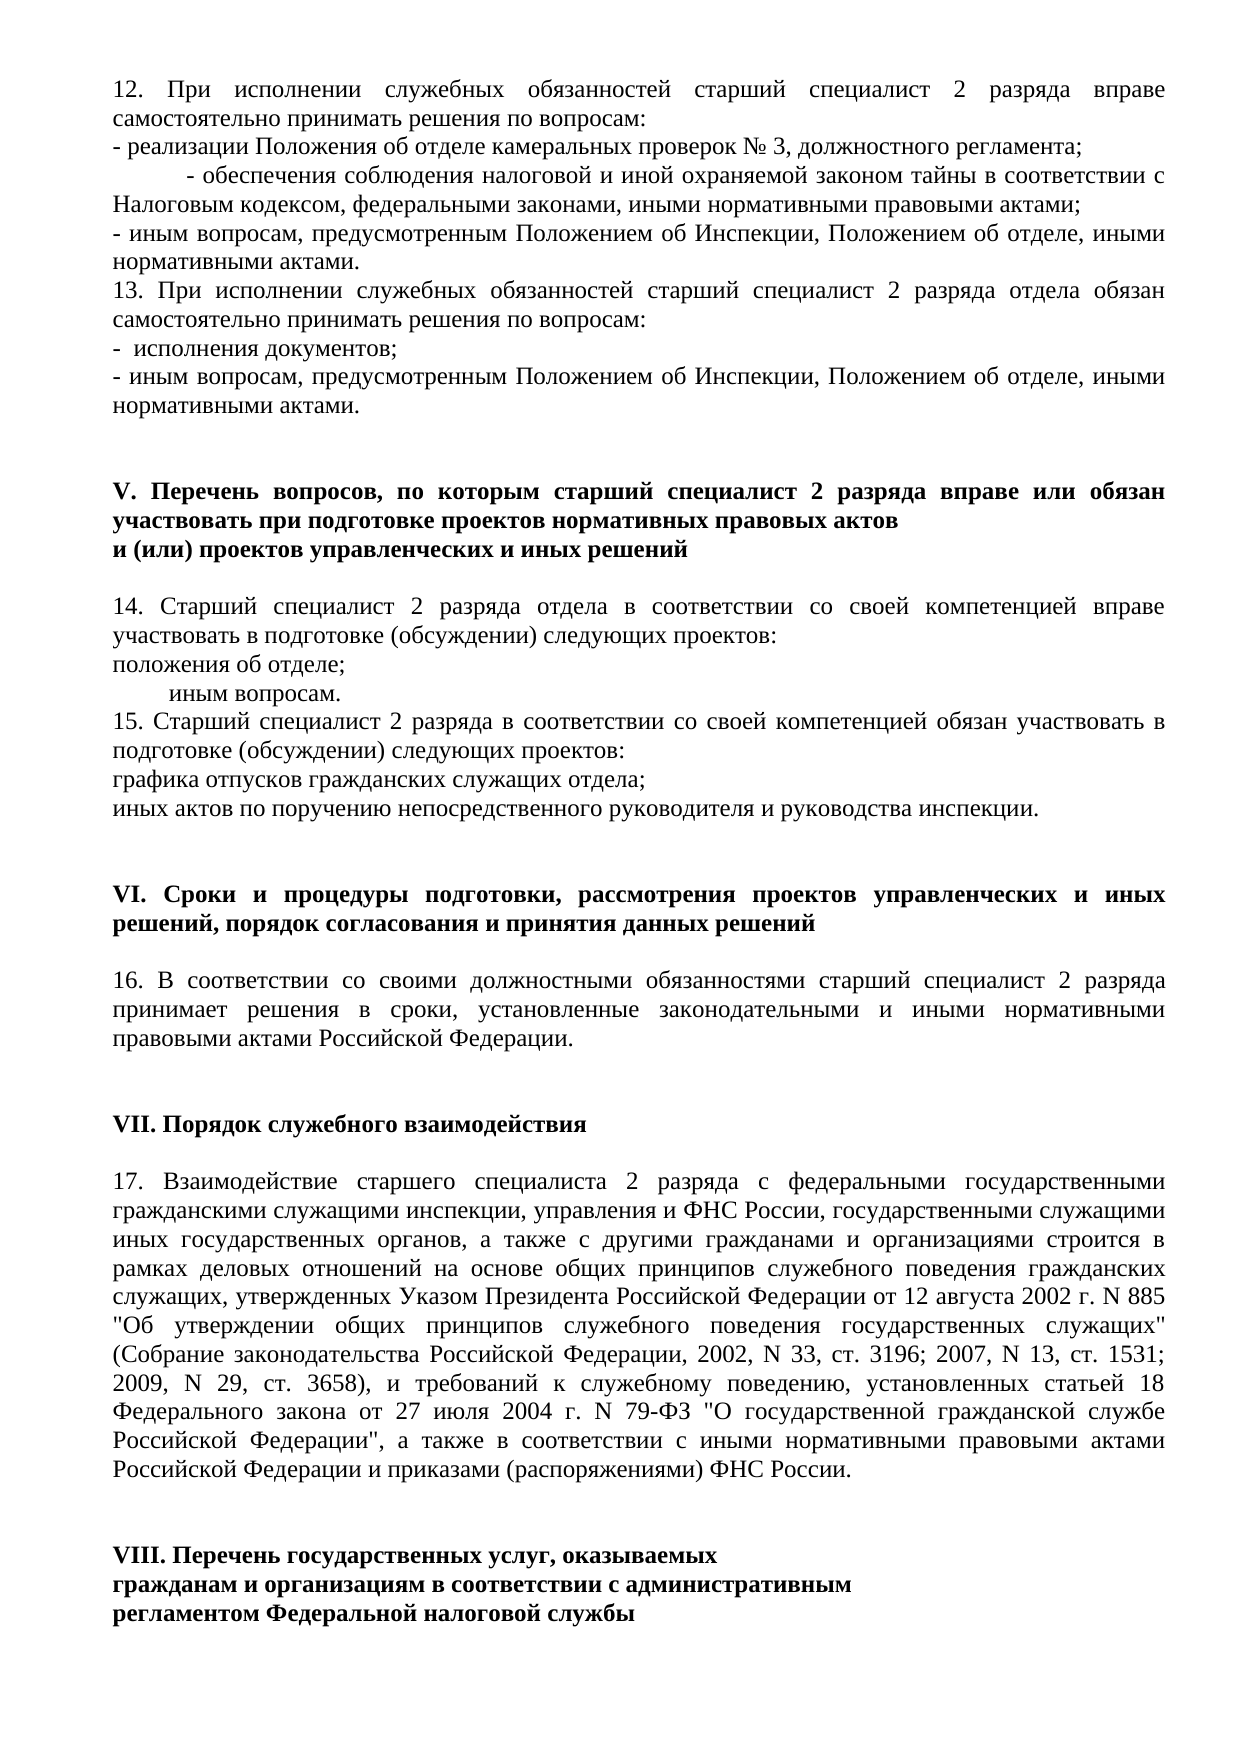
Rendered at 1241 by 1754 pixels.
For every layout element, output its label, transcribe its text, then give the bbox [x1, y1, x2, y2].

text графика отпусков гражданских служащих отдела; [112, 764, 1166, 793]
text - обеспечения соблюдения налоговой и иной охраняемой законом тайны в соответствии с Налоговым кодексом, федеральными законами, иными нормативными правовыми актами; [112, 160, 1166, 218]
text V. Перечень вопросов, по которым старший специалист 2 разряда вправе или обязан участвовать при подготовке проектов нормативных правовых актов [112, 476, 1166, 534]
text - реализации Положения об отделе камеральных проверок № 3, должностного регламента; [112, 131, 1166, 160]
text и (или) проектов управленческих и иных решений [112, 534, 1166, 563]
text VII. Порядок служебного взаимодействия [112, 1109, 1166, 1138]
text гражданам и организациям в соответствии с административным [112, 1569, 1166, 1598]
text VIII. Перечень государственных услуг, оказываемых [112, 1540, 1166, 1569]
text иных актов по поручению непосредственного руководителя и руководства инспекции. [112, 793, 1166, 821]
text - исполнения документов; [112, 333, 1166, 361]
text 14. Старший специалист 2 разряда отдела в соответствии со своей компетенцией вправе участвовать в подготовке (обсуждении) следующих проектов: [112, 591, 1166, 649]
text иным вопросам. [112, 678, 1166, 706]
text 12. При исполнении служебных обязанностей старший специалист 2 разряда вправе самостоятельно принимать решения по вопросам: [112, 74, 1166, 131]
text - иным вопросам, предусмотренным Положением об Инспекции, Положением об отделе, иными нормативными актами. [112, 218, 1166, 275]
text VI. Сроки и процедуры подготовки, рассмотрения проектов управленческих и иных решений, порядок согласования и принятия данных решений [112, 879, 1166, 936]
text регламентом Федеральной налоговой службы [112, 1598, 1166, 1626]
text 15. Старший специалист 2 разряда в соответствии со своей компетенцией обязан участвовать в подготовке (обсуждении) следующих проектов: [112, 706, 1166, 764]
text положения об отделе; [112, 649, 1166, 678]
text 17. Взаимодействие старшего специалиста 2 разряда с федеральными государственными гражданскими служащими инспекции, управления и ФНС России, государственными служащими иных государственных органов, а также с другими гражданами и организациями строится в рамках деловых отношений на основе общих принципов служебного поведения гражданских служащих, утвержденных Указом Президента Российской Федерации от 12 августа 2002 г. N 885 "Об утверждении общих принципов служебного поведения государственных служащих" (Собрание законодательства Российской Федерации, 2002, N 33, ст. 3196; 2007, N 13, ст. 1531; 2009, N 29, ст. 3658), и требований к служебному поведению, установленных статьей 18 Федерального закона от 27 июля 2004 г. N 79-ФЗ "О государственной гражданской службе Российской Федерации", а также в соответствии с иными нормативными правовыми актами Российской Федерации и приказами (распоряжениями) ФНС России. [112, 1166, 1166, 1483]
text 13. При исполнении служебных обязанностей старший специалист 2 разряда отдела обязан самостоятельно принимать решения по вопросам: [112, 275, 1166, 333]
text - иным вопросам, предусмотренным Положением об Инспекции, Положением об отделе, иными нормативными актами. [112, 361, 1166, 419]
text 16. В соответствии со своими должностными обязанностями старший специалист 2 разряда принимает решения в сроки, установленные законодательными и иными нормативными правовыми актами Российской Федерации. [112, 965, 1166, 1051]
